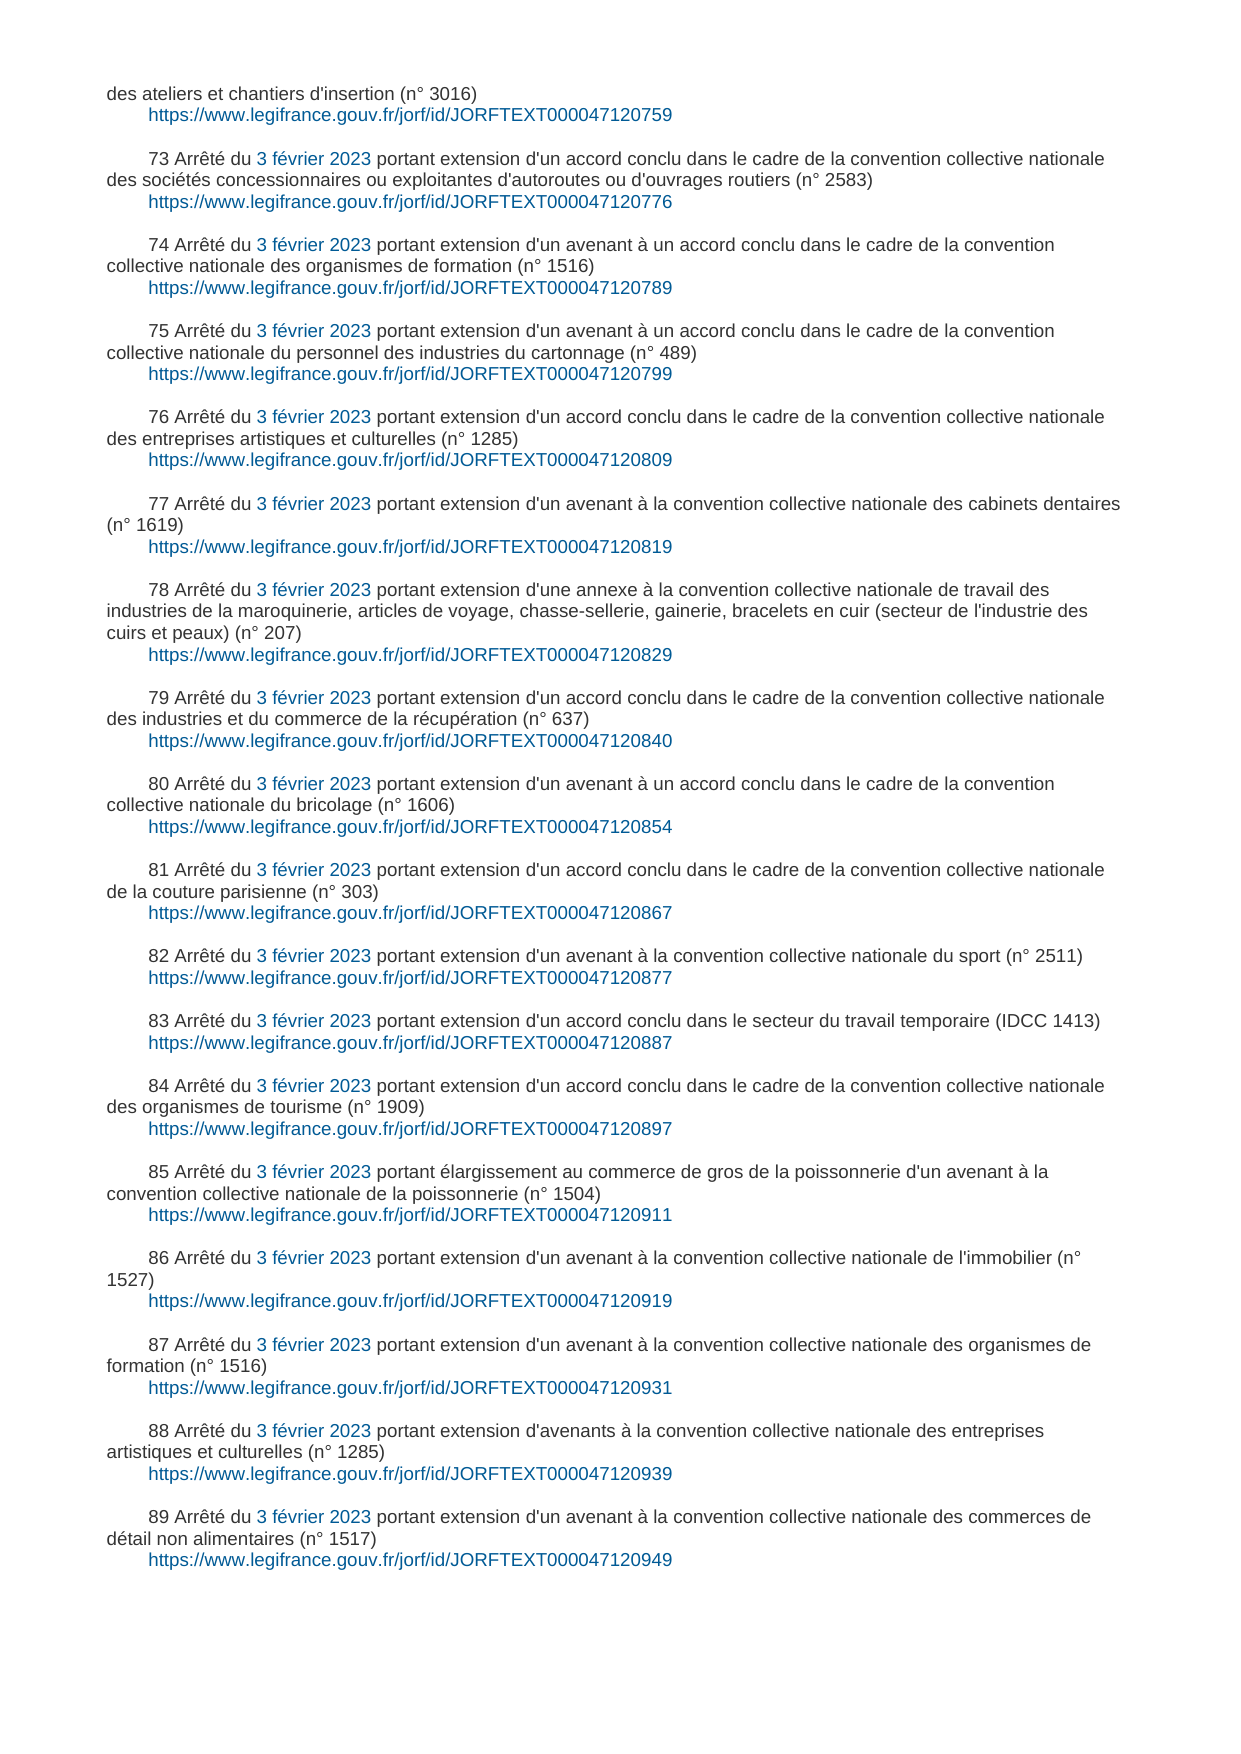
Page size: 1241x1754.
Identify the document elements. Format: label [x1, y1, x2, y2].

text [106, 83, 1128, 1571]
